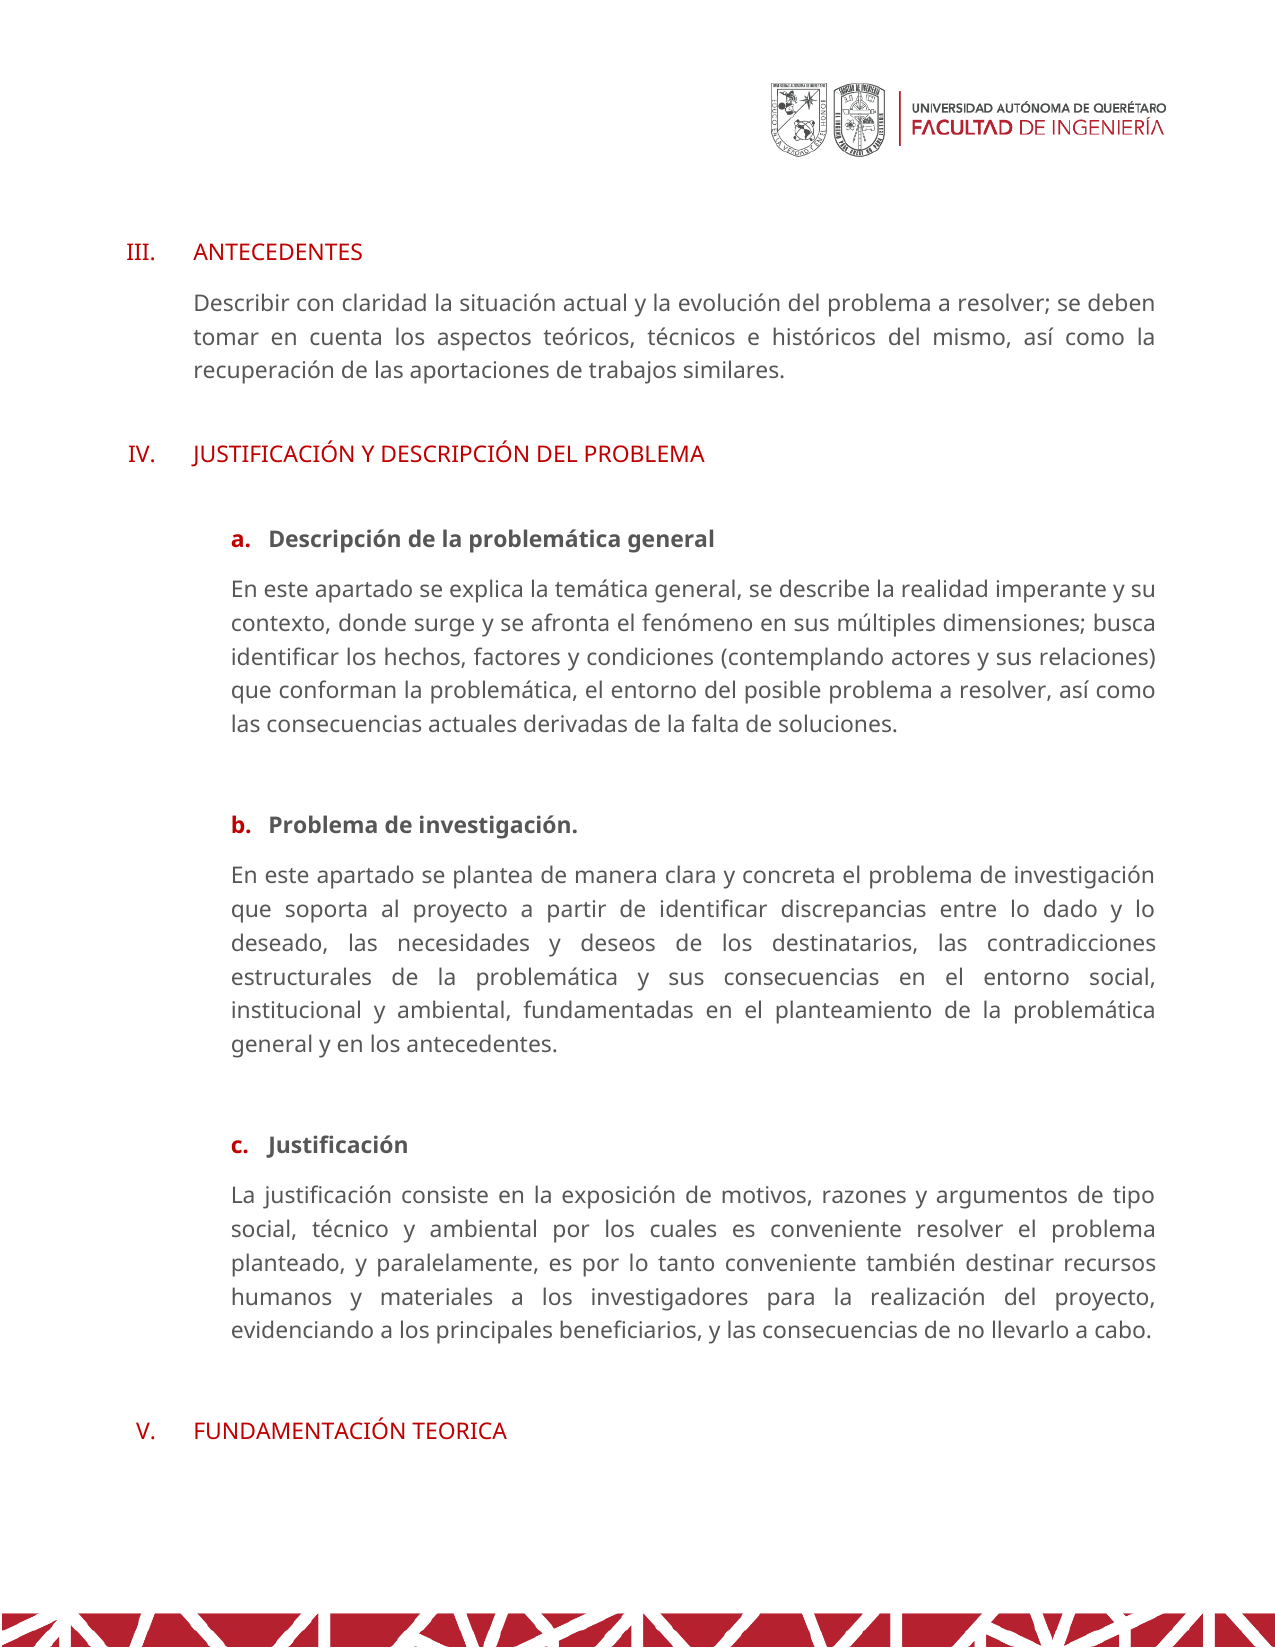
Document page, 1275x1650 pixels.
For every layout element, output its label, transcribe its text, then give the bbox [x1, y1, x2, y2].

picture [2, 0, 1275, 1647]
list ANTECEDENTES [156, 236, 1157, 267]
list Describir con claridad la situación actual y la evolución del problema a resolver; se deben tomar en cuenta los aspectos teóricos, técnicos e históricos del mismo, así como la recuperación de las aportaciones de trabajos similares. [193, 287, 1157, 385]
list Problema de investigación. [231, 809, 1157, 840]
list JUSTIFICACIÓN Y DESCRIPCIÓN DEL PROBLEMA [156, 438, 1157, 469]
list FUNDAMENTACIÓN TEORICA [156, 1415, 1157, 1446]
list Descripción de la problemática general [231, 522, 1157, 554]
text La justificación consiste en la exposición de motivos, razones y argumentos de tipo social, técnico y ambiental por los cuales es conveniente resolver el problema planteado, y paralelamente, es por lo tanto conveniente también destinar recursos humanos y materiales a los investigadores para la realización del proyecto, evidenciando a los principales beneficiarios, y las consecuencias de no llevarlo a cabo. [231, 1179, 1157, 1345]
list Justificación [231, 1129, 1157, 1160]
text En este apartado se plantea de manera clara y concreta el problema de investigación que soporta al proyecto a partir de identificar discrepancias entre lo dado y lo deseado, las necesidades y deseos de los destinatarios, las contradicciones estructurales de la problemática y sus consecuencias en el entorno social, institucional y ambiental, fundamentadas en el planteamiento de la problemática general y en los antecedentes. [231, 859, 1157, 1059]
text En este apartado se explica la temática general, se describe la realidad imperante y su contexto, donde surge y se afronta el fenómeno en sus múltiples dimensiones; busca identificar los hechos, factores y condiciones (contemplando actores y sus relaciones) que conforman la problemática, el entorno del posible problema a resolver, así como las consecuencias actuales derivadas de la falta de soluciones. [231, 573, 1157, 739]
